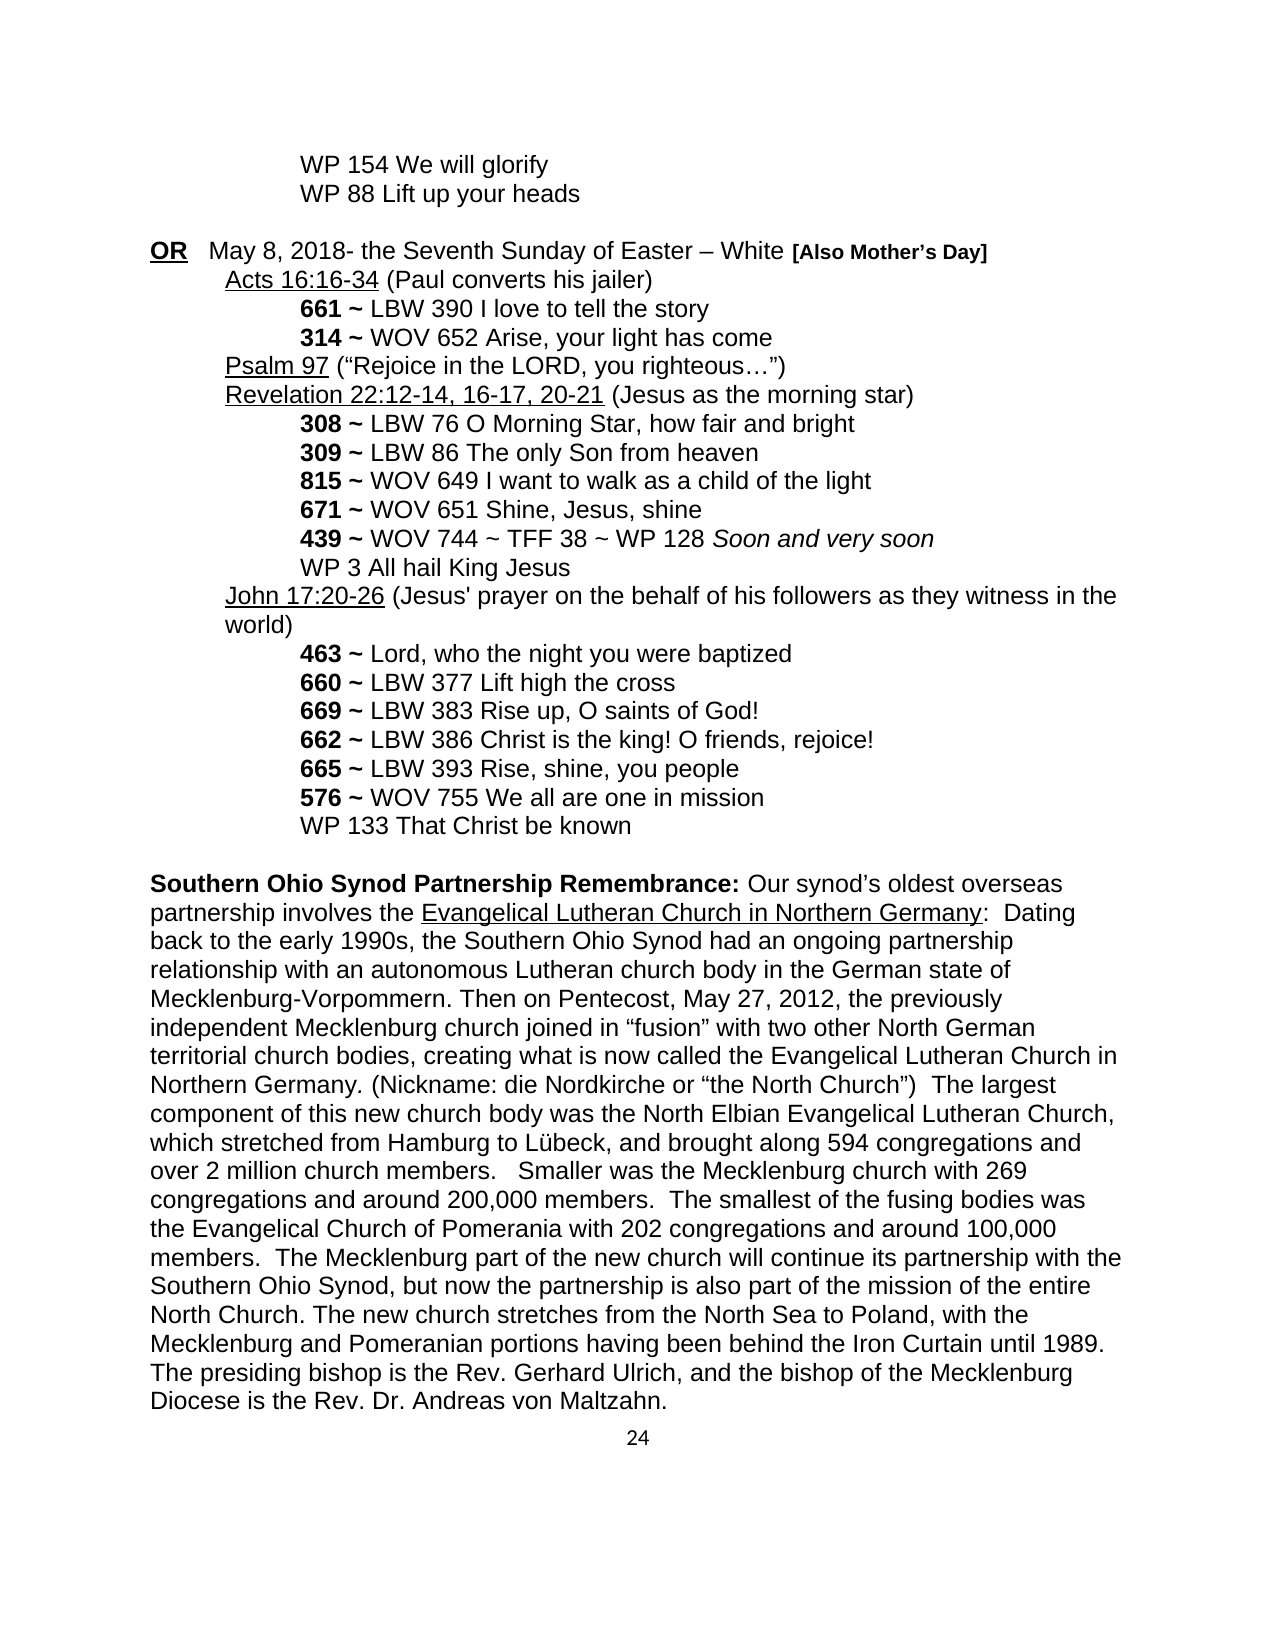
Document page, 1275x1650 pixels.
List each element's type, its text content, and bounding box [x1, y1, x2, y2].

text WP 3 All hail King Jesus [150, 552, 1125, 581]
text 314 ~ WOV 652 Arise, your light has come [150, 322, 1125, 351]
text 308 ~ LBW 76 O Morning Star, how fair and bright [300, 409, 1125, 437]
text WP 88 Lift up your heads [150, 179, 1125, 207]
text OR May 8, 2018- the Seventh Sunday of Easter – White [Also Mother’s Day] [150, 236, 1125, 265]
text Acts 16:16-34 (Paul converts his jailer) [225, 265, 1125, 294]
text 309 ~ LBW 86 The only Son from heaven [300, 437, 1125, 466]
text 815 ~ WOV 649 I want to walk as a child of the light [150, 466, 1125, 495]
text 665 ~ LBW 393 Rise, shine, you people [300, 754, 1125, 782]
text John 17:20-26 (Jesus' prayer on the behalf of his followers as they witness in the world) [225, 581, 1125, 639]
text 576 ~ WOV 755 We all are one in mission [150, 782, 1125, 811]
text 463 ~ Lord, who the night you were baptized [300, 639, 1125, 667]
text Southern Ohio Synod Partnership Remembrance: Our synod’s oldest overseas partnership involves the Evangelical Lutheran Church in Northern Germany: Dating back to the early 1990s, the Southern Ohio Synod had an ongoing partnership relationship with an autonomous Lutheran church body in the German state of Mecklenburg-Vorpommern. Then on Pentecost, May 27, 2012, the previously independent Mecklenburg church joined in “fusion” with two other North German territorial church bodies, creating what is now called the Evangelical Lutheran Church in Northern Germany. (Nickname: die Nordkirche or “the North Church”) The largest component of this new church body was the North Elbian Evangelical Lutheran Church, which stretched from Hamburg to Lübeck, and brought along 594 congregations and over 2 million church members. Smaller was the Mecklenburg church with 269 congregations and around 200,000 members. The smallest of the fusing bodies was the Evangelical Church of Pomerania with 202 congregations and around 100,000 members. The Mecklenburg part of the new church will continue its partnership with the Southern Ohio Synod, but now the partnership is also part of the mission of the entire North Church. The new church stretches from the North Sea to Poland, with the Mecklenburg and Pomeranian portions having been behind the Iron Curtain until 1989. The presiding bishop is the Rev. Gerhard Ulrich, and the bishop of the Mecklenburg Diocese is the Rev. Dr. Andreas von Maltzahn. [150, 869, 1125, 1415]
text WP 154 We will glorify [150, 150, 1125, 179]
text 662 ~ LBW 386 Christ is the king! O friends, rejoice! [300, 725, 1125, 754]
text 669 ~ LBW 383 Rise up, O saints of God! [300, 696, 1125, 725]
text WP 133 That Christ be known [150, 811, 1125, 840]
text 661 ~ LBW 390 I love to tell the story [150, 294, 1125, 322]
text 660 ~ LBW 377 Lift high the cross [300, 667, 1125, 696]
text Psalm 97 (“Rejoice in the LORD, you righteous…”) [150, 351, 1125, 380]
text Revelation 22:12-14, 16-17, 20-21 (Jesus as the morning star) [225, 380, 1125, 409]
text 671 ~ WOV 651 Shine, Jesus, shine [150, 495, 1125, 524]
text 439 ~ WOV 744 ~ TFF 38 ~ WP 128 Soon and very soon [150, 524, 1125, 552]
